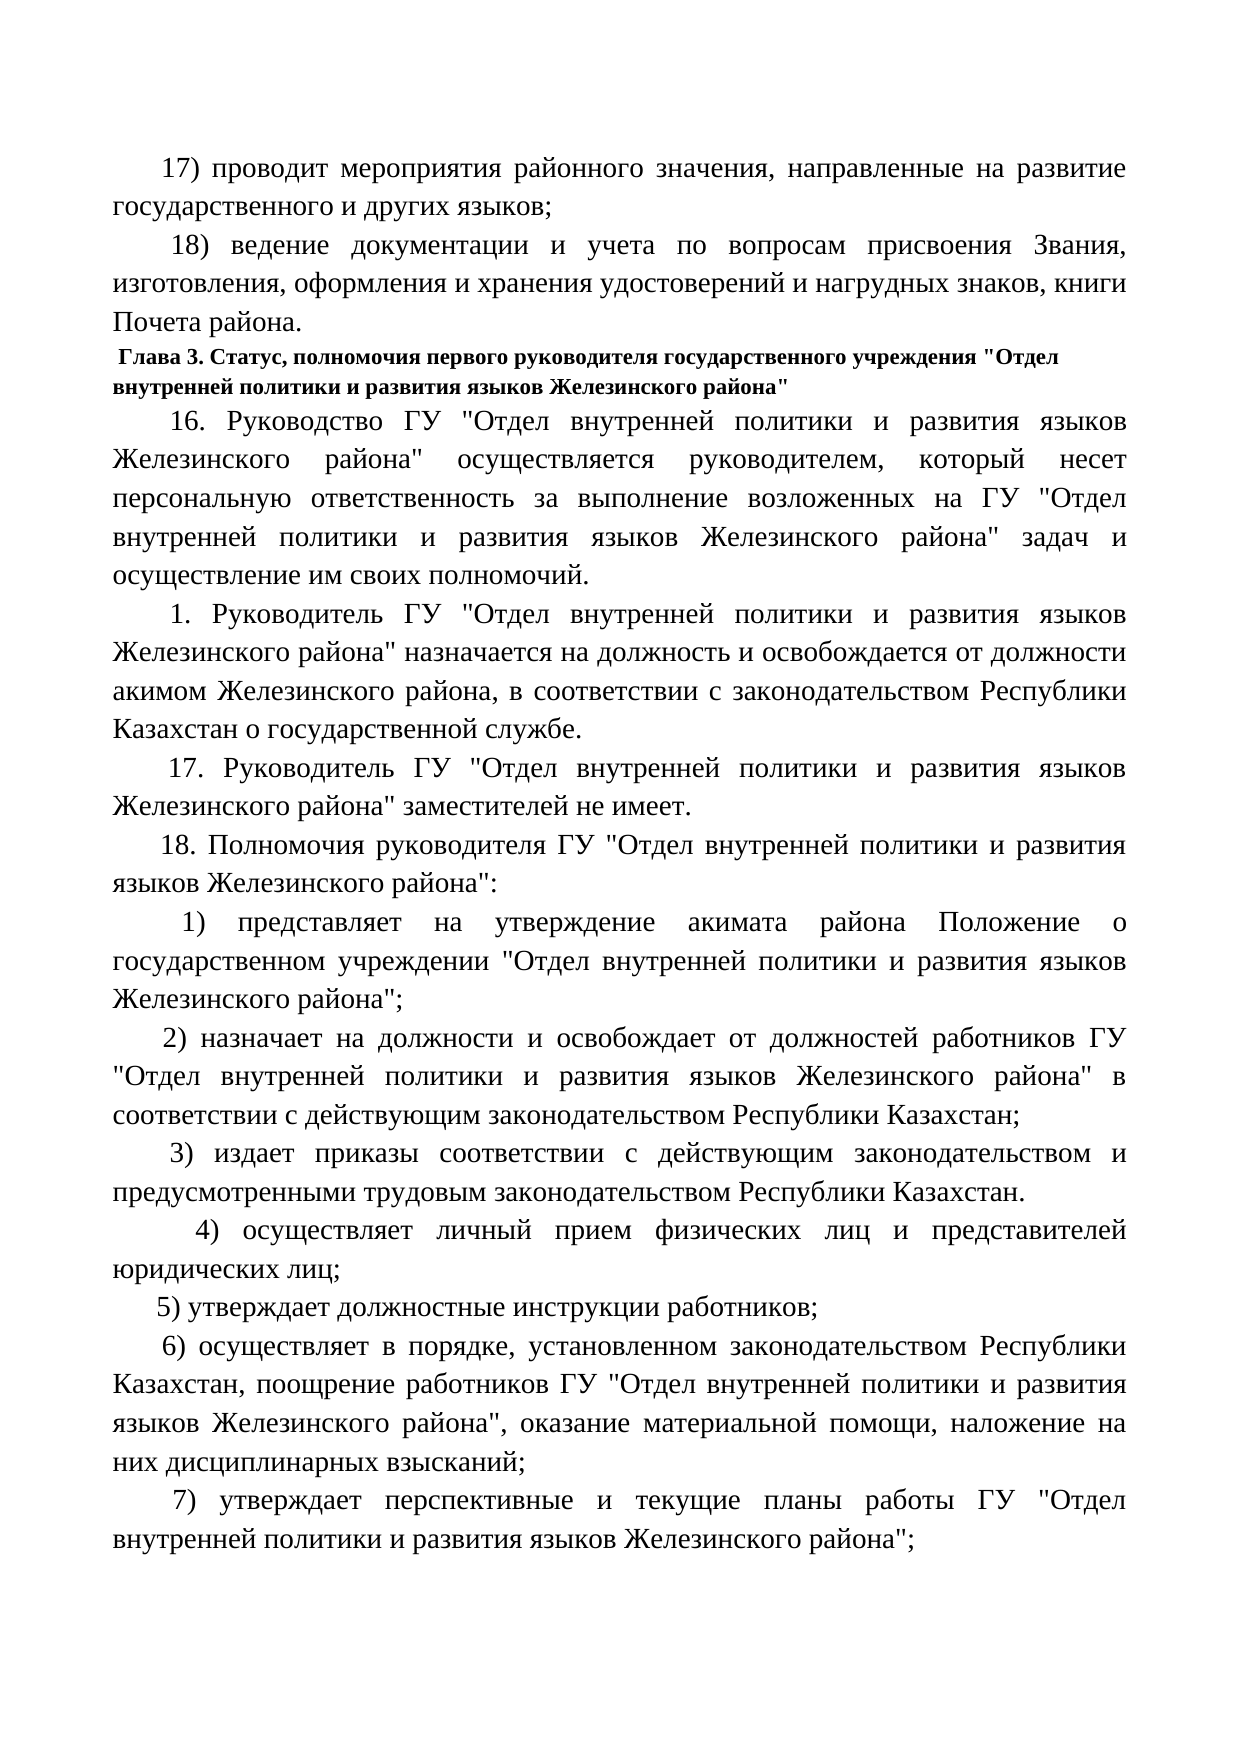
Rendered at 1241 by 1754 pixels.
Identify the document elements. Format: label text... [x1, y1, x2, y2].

text 6) осуществляет в порядке, установленном законодательством Республики Казахстан, поощрение работников ГУ "Отдел внутренней политики и развития языков Железинского района", оказание материальной помощи, наложение на них дисциплинарных взысканий; [112, 1328, 1128, 1477]
text Глава 3. Статус, полномочия первого руководителя государственного учреждения "Отдел внутренней политики и развития языков Железинского района" [112, 343, 1128, 399]
text 17. Руководитель ГУ "Отдел внутренней политики и развития языков Железинского района" заместителей не имеет. [112, 750, 1128, 822]
text 1) представляет на утверждение акимата района Положение о государственном учреждении "Отдел внутренней политики и развития языков Железинского района"; [112, 904, 1128, 1015]
text 16. Руководство ГУ "Отдел внутренней политики и развития языков Железинского района" осуществляется руководителем, который несет персональную ответственность за выполнение возложенных на ГУ "Отдел внутренней политики и развития языков Железинского района" задач и осуществление им своих полномочий. [112, 403, 1128, 591]
text 2) назначает на должности и освобождает от должностей работников ГУ "Отдел внутренней политики и развития языков Железинского района" в соответствии с действующим законодательством Республики Казахстан; [112, 1020, 1128, 1130]
text 1. Руководитель ГУ "Отдел внутренней политики и развития языков Железинского района" назначается на должность и освобождается от должности акимом Железинского района, в соответствии с законодательством Республики Казахстан о государственной службе. [112, 596, 1128, 745]
text 5) утверждает должностные инструкции работников; [112, 1289, 1128, 1323]
text 18. Полномочия руководителя ГУ "Отдел внутренней политики и развития языков Железинского района": [112, 827, 1128, 899]
text 17) проводит мероприятия районного значения, направленные на развитие государственного и других языков; [112, 150, 1128, 222]
text 18) ведение документации и учета по вопросам присвоения Звания, изготовления, оформления и хранения удостоверений и нагрудных знаков, книги Почета района. [112, 227, 1128, 338]
text 4) осуществляет личный прием физических лиц и представителей юридических лиц; [112, 1212, 1128, 1284]
text 7) утверждает перспективные и текущие планы работы ГУ "Отдел внутренней политики и развития языков Железинского района"; [112, 1482, 1128, 1554]
text 3) издает приказы соответствии с действующим законодательством и предусмотренными трудовым законодательством Республики Казахстан. [112, 1135, 1128, 1207]
